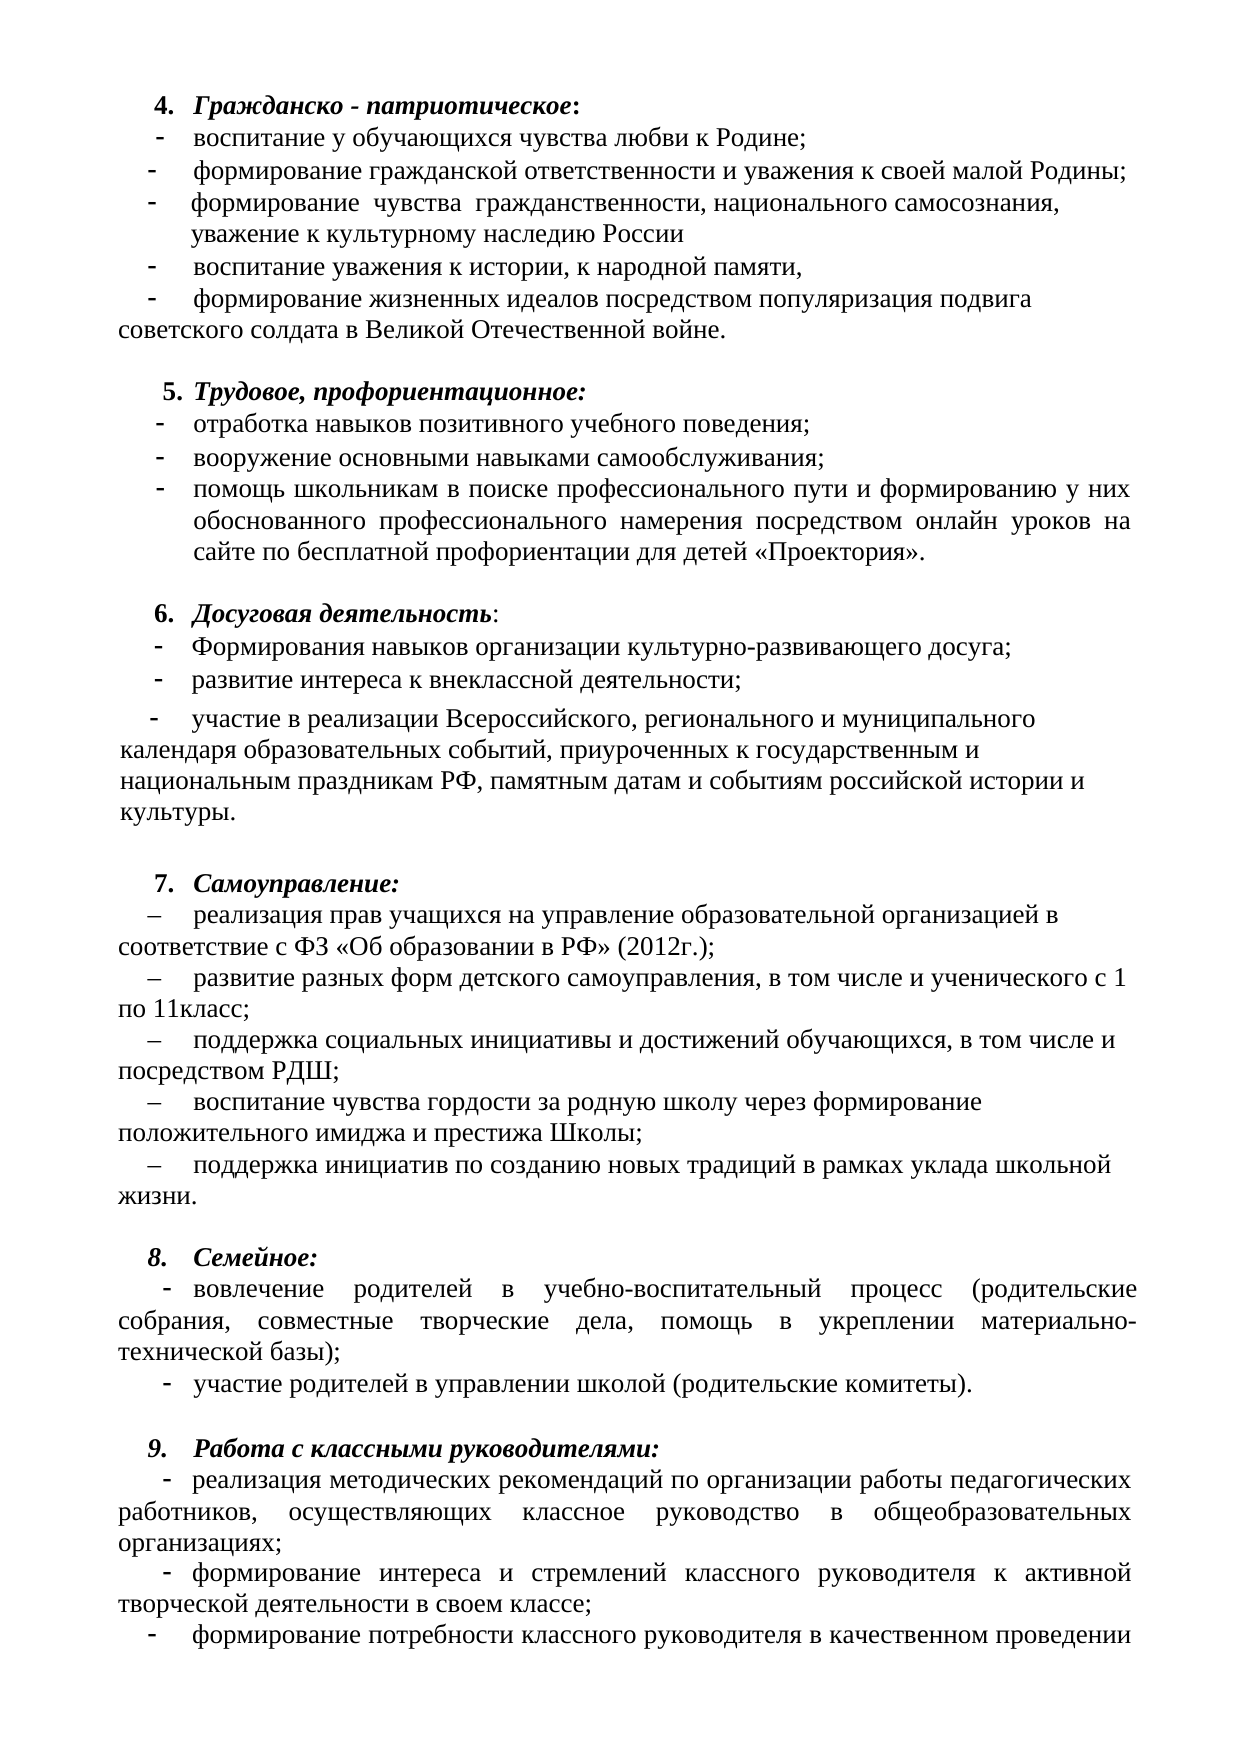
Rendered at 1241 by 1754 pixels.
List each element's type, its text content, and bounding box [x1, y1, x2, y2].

list участие в реализации Всероссийского, регионального и муниципального календаря образовательных событий, приуроченных к государственным и национальным праздникам РФ, памятным датам и событиям российской истории и культуры. [120, 702, 1132, 827]
list Самоуправление: [154, 867, 1161, 898]
list вооружение основными навыками самообслуживания; [155, 439, 1161, 473]
subtitle Семейное: [147, 1242, 1161, 1273]
list формирование чувства гражданственности, национального самосознания, уважение к культурному наследию России [118, 186, 1131, 249]
subtitle Гражданско - патриотическое: [154, 89, 1161, 120]
list поддержка инициатив по созданию новых традиций в рамках уклада школьной жизни. [118, 1148, 1137, 1210]
list отработка навыков позитивного учебного поведения; [155, 406, 1161, 439]
subtitle Работа с классными руководителями: [147, 1433, 1161, 1463]
list развитие интереса к внеклассной деятельности; [154, 662, 1161, 695]
list воспитание уважения к истории, к народной памяти, [147, 249, 1161, 282]
list формирование интереса и стремлений классного руководителя к активной творческой деятельности в своем классе; [118, 1557, 1133, 1618]
list реализация прав учащихся на управление образовательной организацией в соответствие с ФЗ «Об образовании в РФ» (2012г.); [118, 898, 1138, 961]
list участие родителей в управлении школой (родительские комитеты). [162, 1366, 1161, 1399]
list Формирования навыков организации культурно-развивающего досуга; [154, 628, 1161, 662]
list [118, 1619, 1132, 1649]
list реализация методических рекомендаций по организации работы педагогических работников, осуществляющих классное руководство в общеобразовательных организациях; [118, 1463, 1133, 1557]
subtitle Досуговая деятельность: [154, 597, 1161, 628]
list помощь школьникам в поиске профессионального пути и формированию у них обоснованного профессионального намерения посредством онлайн уроков на сайте по бесплатной профориентации для детей «Проектория». [156, 473, 1132, 566]
list формирование жизненных идеалов посредством популяризация подвига советского солдата в Великой Отечественной войне. [118, 282, 1131, 344]
list поддержка социальных инициативы и достижений обучающихся, в том числе и посредством РДШ; [118, 1023, 1138, 1085]
list формирование гражданской ответственности и уважения к своей малой Родины; [147, 153, 1161, 186]
list воспитание чувства гордости за родную школу через формирование положительного имиджа и престижа Школы; [118, 1085, 1138, 1148]
list воспитание у обучающихся чувства любви к Родине; [155, 120, 1161, 153]
list развитие разных форм детского самоуправления, в том числе и ученического с 1 по 11класс; [118, 961, 1137, 1023]
list Трудовое, профориентационное: [118, 375, 1137, 406]
list вовлечение родителей в учебно-воспитательный процесс (родительские собрания, совместные творческие дела, помощь в укреплении материально-технической базы); [118, 1273, 1138, 1366]
